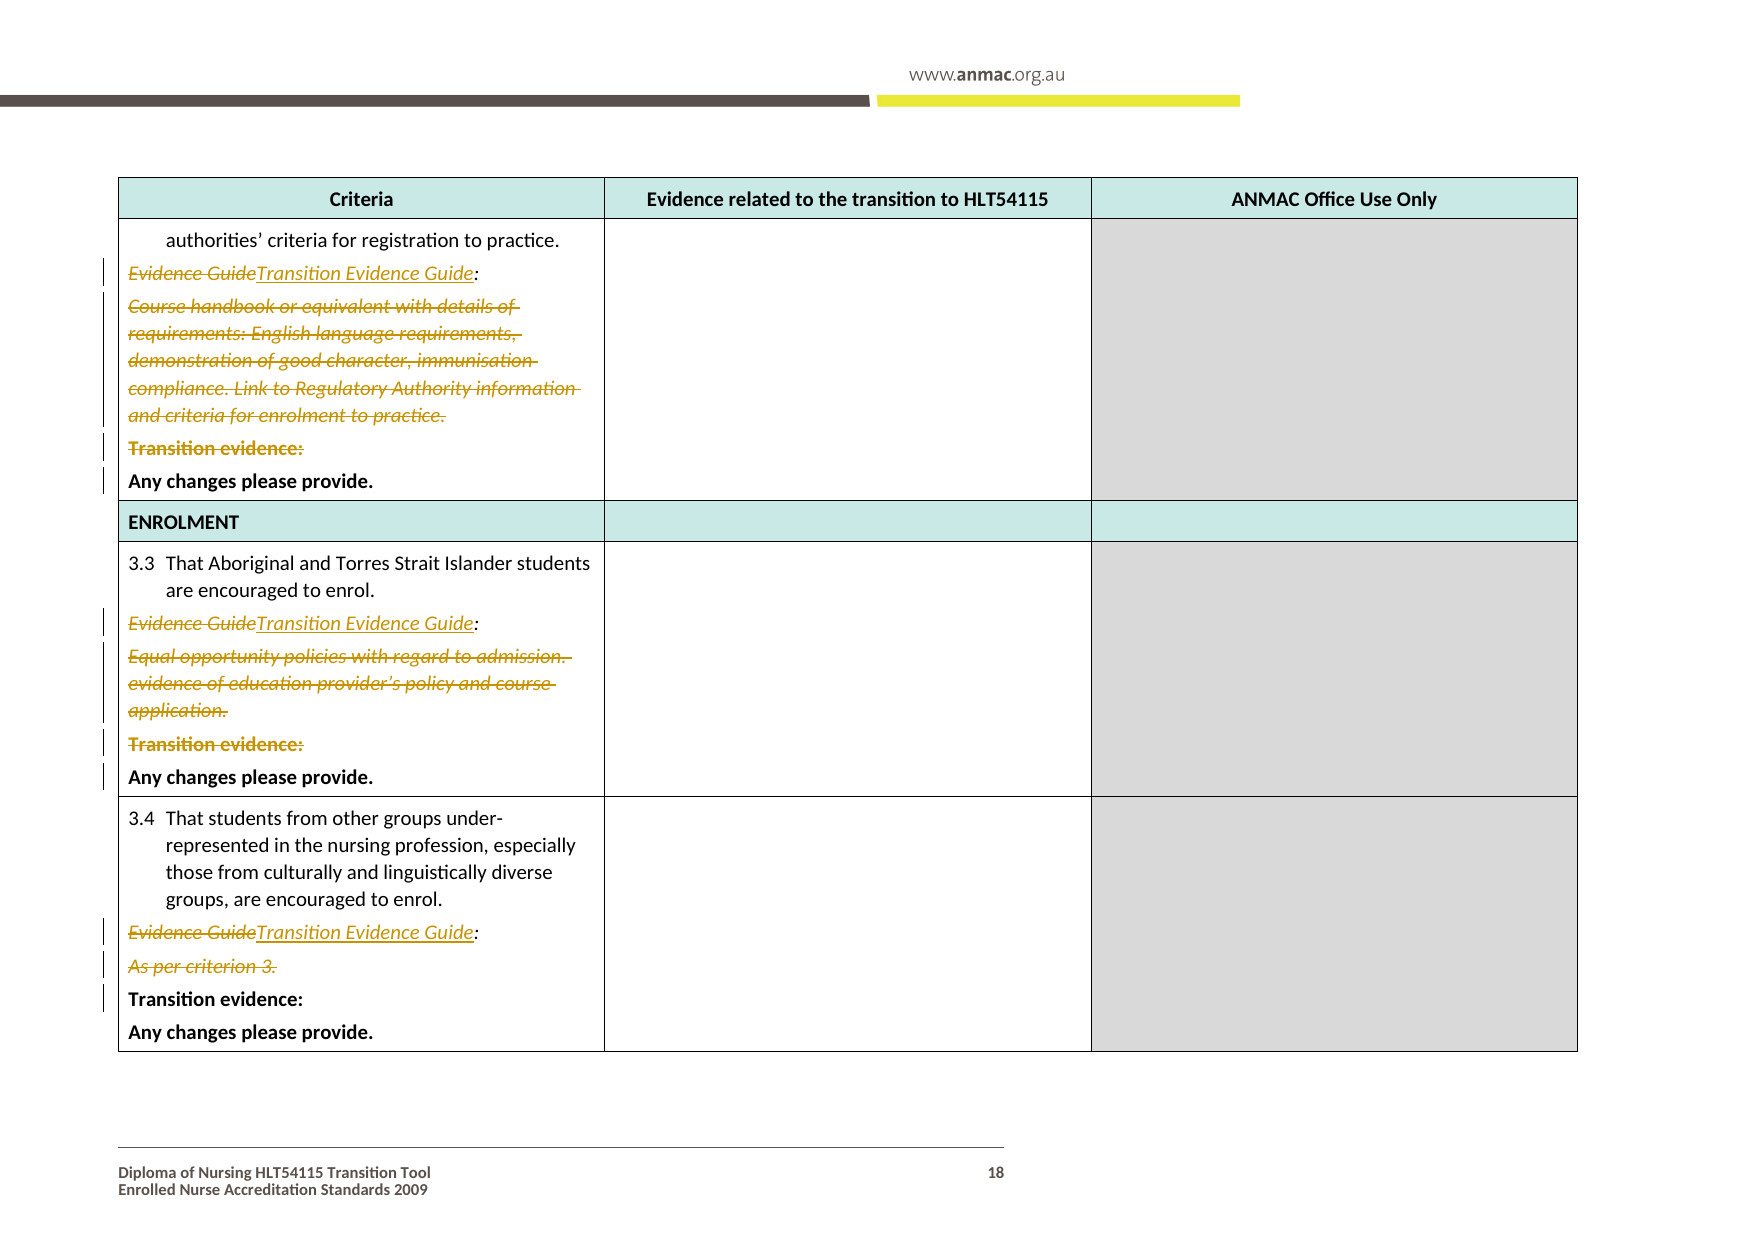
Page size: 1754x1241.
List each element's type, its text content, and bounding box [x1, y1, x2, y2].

table_cell [605, 797, 1091, 1051]
table_header Criteria [119, 178, 604, 218]
table_cell That students are informed of regulatory authorities’ criteria for registration to practice. : Any changes please provide. [119, 219, 604, 500]
table_cell [1092, 797, 1577, 1051]
table_header Evidence related to the transition to HLT54115 [605, 178, 1091, 218]
table_cell [1092, 542, 1577, 796]
table_cell [1092, 501, 1577, 541]
table_cell [605, 219, 1091, 500]
table_cell That Aboriginal and Torres Strait Islander students are encouraged to enrol. : Any changes please provide. [119, 542, 604, 796]
table_cell [605, 542, 1091, 796]
table_header ANMAC Office Use Only [1092, 178, 1577, 218]
table_cell That students from other groups under-represented in the nursing profession, especially those from culturally and linguistically diverse groups, are encouraged to enrol. : Transition evidence: Any changes please provide. [119, 797, 604, 1051]
picture [0, 70, 1241, 107]
table_cell [605, 501, 1091, 541]
table_cell [1092, 219, 1577, 500]
table_cell ENROLMENT [119, 501, 604, 541]
